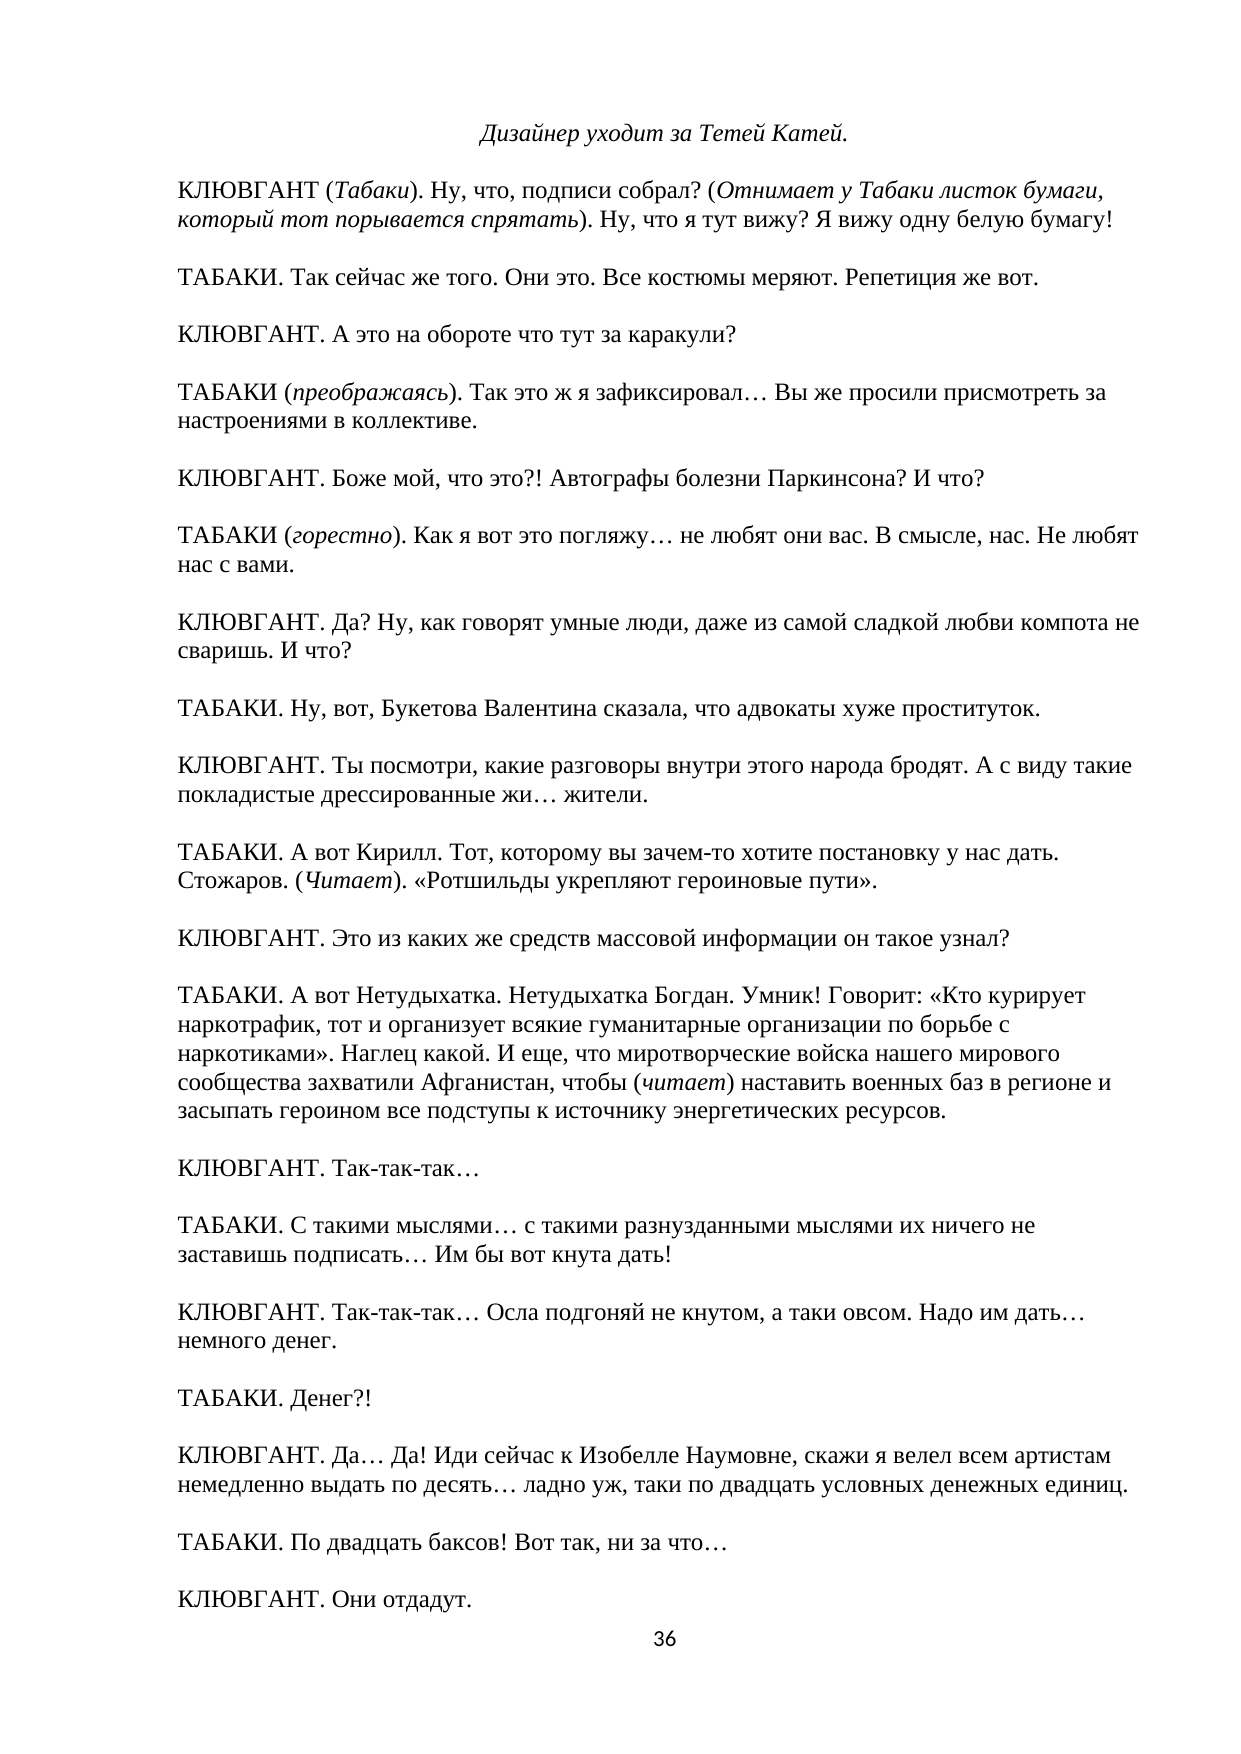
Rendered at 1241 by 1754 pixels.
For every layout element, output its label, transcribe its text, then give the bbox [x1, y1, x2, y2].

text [177, 147, 1152, 1613]
text Дизайнер уходит за Тетей Катей. [177, 118, 1152, 147]
